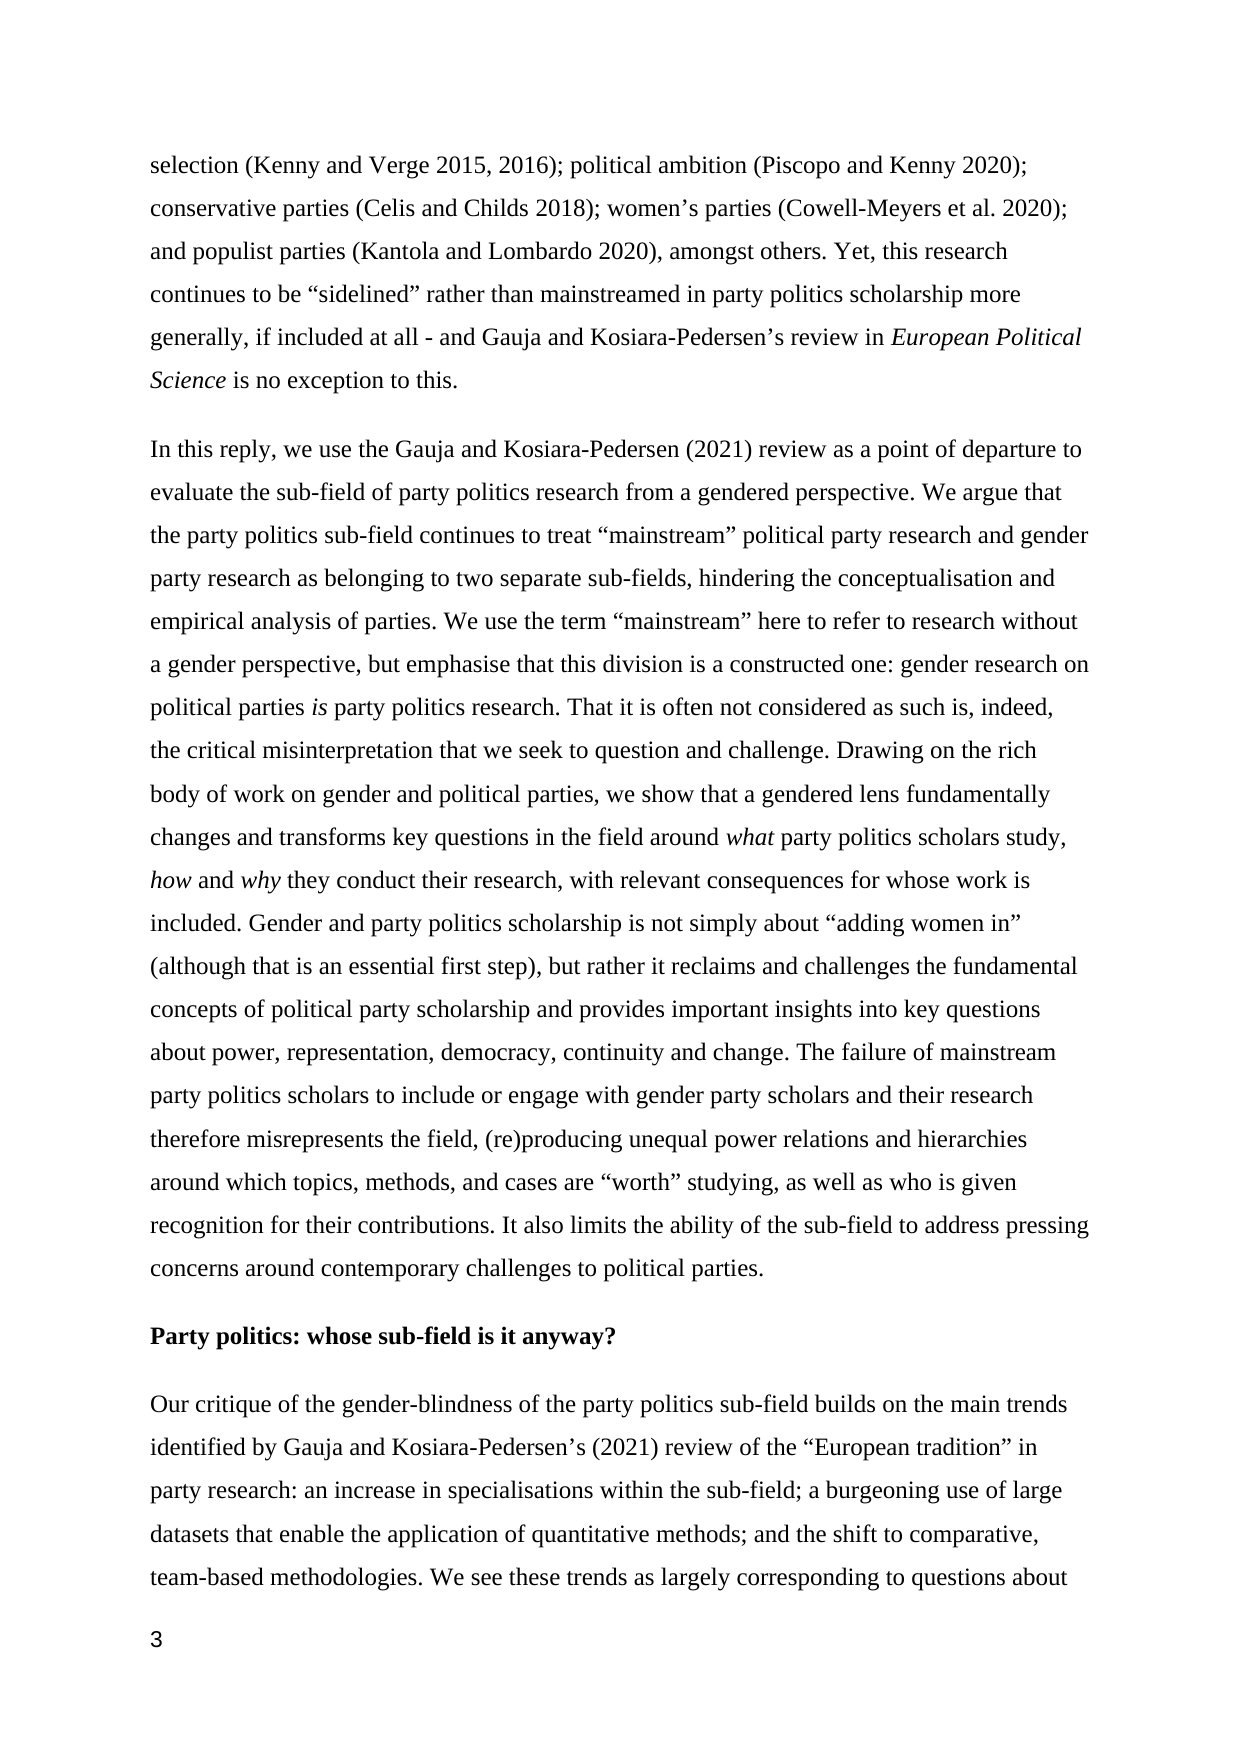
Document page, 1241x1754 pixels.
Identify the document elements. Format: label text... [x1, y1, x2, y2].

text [150, 150, 1090, 394]
text In this reply, we use the Gauja and Kosiara-Pedersen (2021) review as a point of departure to evaluate the sub-field of party politics research from a gendered perspective. We argue that the party politics sub-field continues to treat “mainstream” political party research and gender party research as belonging to two separate sub-fields, hindering the conceptualisation and empirical analysis of parties. We use the term “mainstream” here to refer to research without a gender perspective, but emphasise that this division is a constructed one: gender research on political parties is party politics research. That it is often not considered as such is, indeed, the critical misinterpretation that we seek to question and challenge. Drawing on the rich body of work on gender and political parties, we show that a gendered lens fundamentally changes and transforms key questions in the field around what party politics scholars study, how and why they conduct their research, with relevant consequences for whose work is included. Gender and party politics scholarship is not simply about “adding women in” (although that is an essential first step), but rather it reclaims and challenges the fundamental concepts of political party scholarship and provides important insights into key questions about power, representation, democracy, continuity and change. The failure of mainstream party politics scholars to include or engage with gender party scholars and their research therefore misrepresents the field, (re)producing unequal power relations and hierarchies around which topics, methods, and cases are “worth” studying, as well as who is given recognition for their contributions. It also limits the ability of the sub-field to address pressing concerns around contemporary challenges to political parties. [150, 434, 1090, 1282]
text Party politics: whose sub-field is it anyway? [150, 1321, 1090, 1350]
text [150, 1389, 1090, 1591]
